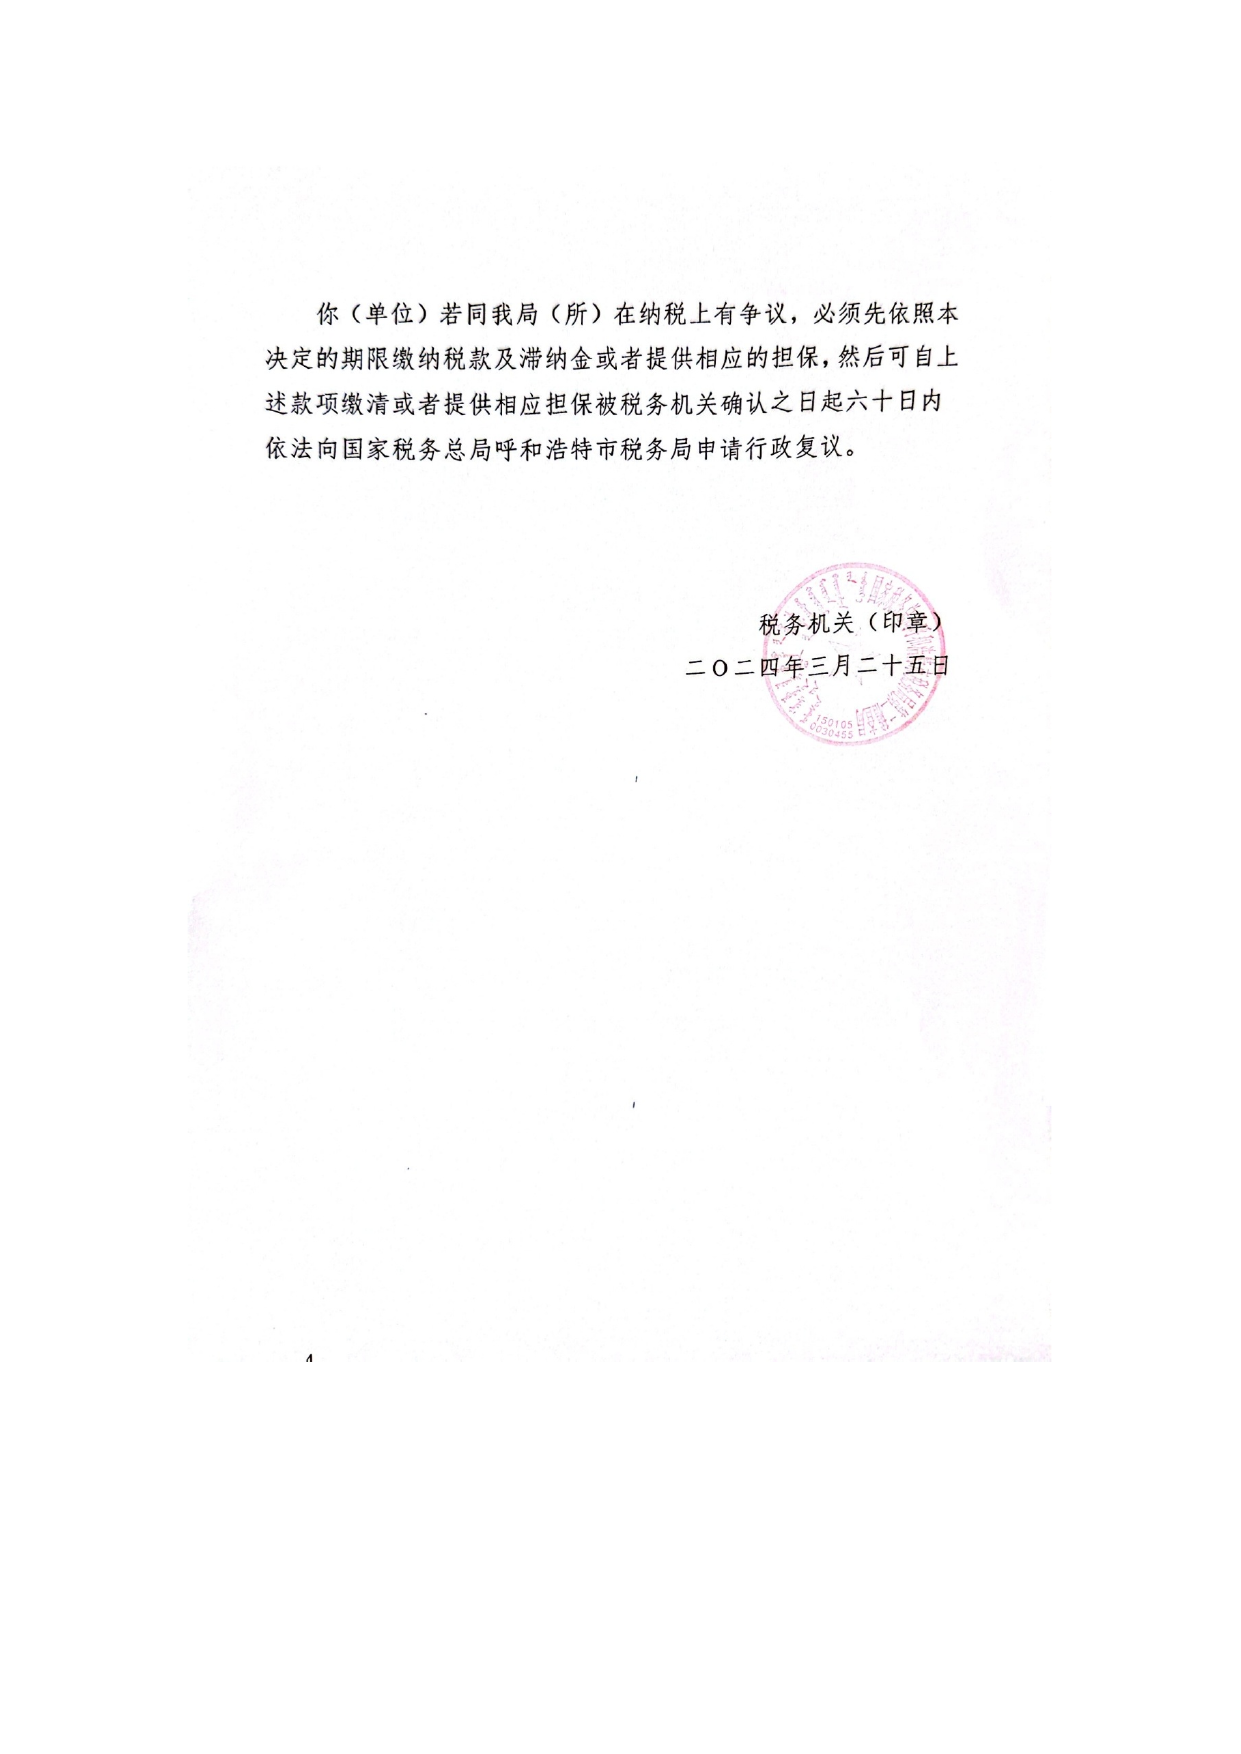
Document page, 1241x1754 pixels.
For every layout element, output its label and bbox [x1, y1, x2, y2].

picture [187, 162, 1052, 1362]
